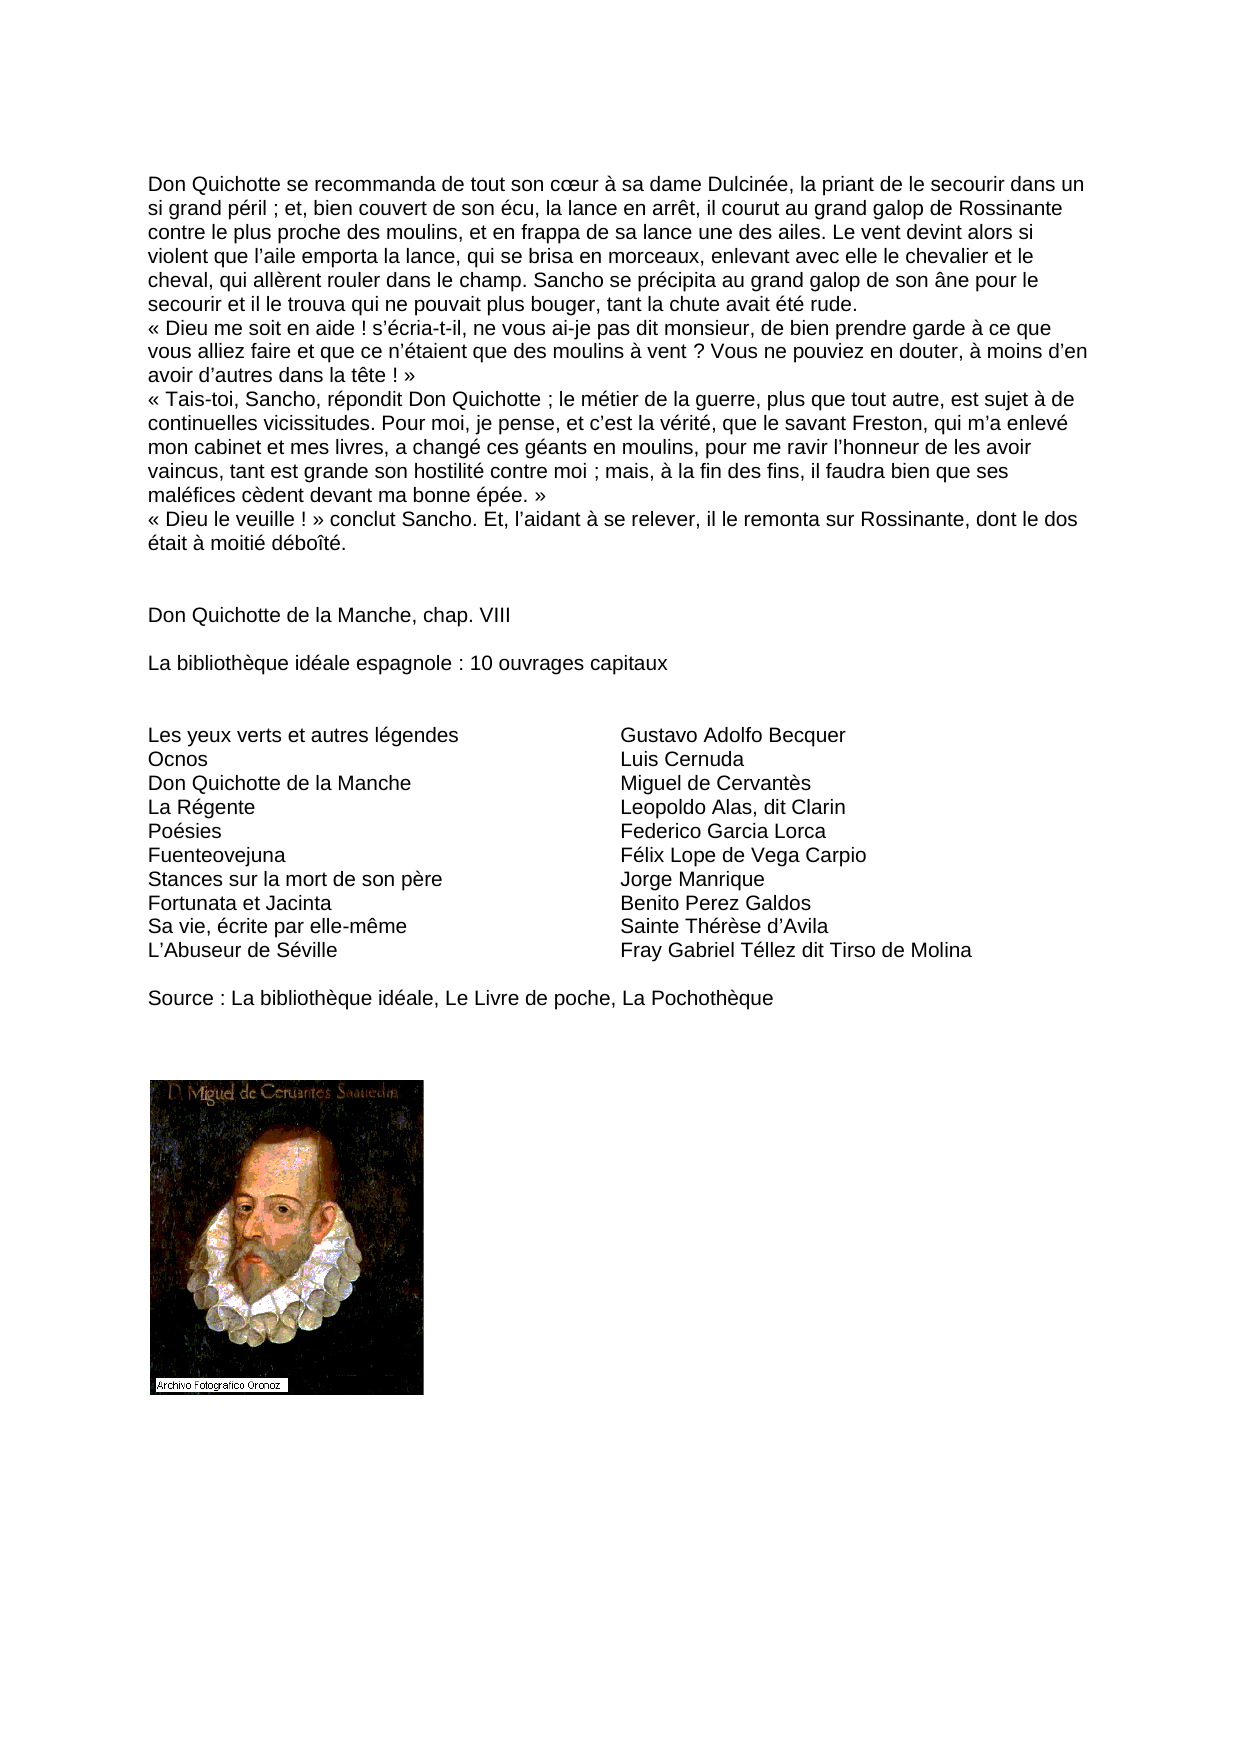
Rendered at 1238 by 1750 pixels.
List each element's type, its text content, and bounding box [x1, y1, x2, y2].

text Fuenteovejuna Félix Lope de Vega Carpio [148, 842, 1090, 866]
picture [150, 1080, 424, 1395]
text Les yeux verts et autres légendes Gustavo Adolfo Becquer [148, 723, 1090, 747]
text « Dieu le veuille ! » conclut Sancho. Et, l’aidant à se relever, il le remonta sur Rossinante, dont le dos était à moitié déboîté. [148, 507, 1090, 555]
text « Tais-toi, Sancho, répondit Don Quichotte ; le métier de la guerre, plus que tout autre, est sujet à de continuelles vicissitudes. Pour moi, je pense, et c’est la vérité, que le savant Freston, qui m’a enlevé mon cabinet et mes livres, a changé ces géants en moulins, pour me ravir l’honneur de les avoir vaincus, tant est grande son hostilité contre moi ; mais, à la fin des fins, il faudra bien que ses maléfices cèdent devant ma bonne épée. » [148, 387, 1090, 507]
text Don Quichotte se recommanda de tout son cœur à sa dame Dulcinée, la priant de le secourir dans un si grand péril ; et, bien couvert de son écu, la lance en arrêt, il courut au grand galop de Rossinante contre le plus proche des moulins, et en frappa de sa lance une des ailes. Le vent devint alors si violent que l’aile emporta la lance, qui se brisa en morceaux, enlevant avec elle le chevalier et le cheval, qui allèrent rouler dans le champ. Sancho se précipita au grand galop de son âne pour le secourir et il le trouva qui ne pouvait plus bouger, tant la chute avait été rude. [148, 172, 1090, 315]
text Fortunata et Jacinta Benito Perez Galdos [148, 890, 1090, 914]
text L’Abuseur de Séville Fray Gabriel Téllez dit Tirso de Molina [148, 938, 1090, 962]
text Don Quichotte de la Manche, chap. VIII [148, 603, 1090, 627]
text « Dieu me soit en aide ! s’écria-t-il, ne vous ai-je pas dit monsieur, de bien prendre garde à ce que vous alliez faire et que ce n’étaient que des moulins à vent ? Vous ne pouviez en douter, à moins d’en avoir d’autres dans la tête ! » [148, 315, 1090, 387]
text Sa vie, écrite par elle-même Sainte Thérèse d’Avila [148, 914, 1090, 938]
text Stances sur la mort de son père Jorge Manrique [148, 866, 1090, 890]
text Don Quichotte de la Manche Miguel de Cervantès [148, 771, 1090, 794]
text Poésies Federico Garcia Lorca [148, 818, 1090, 842]
text La Régente Leopoldo Alas, dit Clarin [148, 794, 1090, 818]
text Source : La bibliothèque idéale, Le Livre de poche, La Pochothèque [148, 986, 1090, 1010]
text La bibliothèque idéale espagnole : 10 ouvrages capitaux [148, 651, 1090, 675]
text Ocnos Luis Cernuda [148, 747, 1090, 771]
